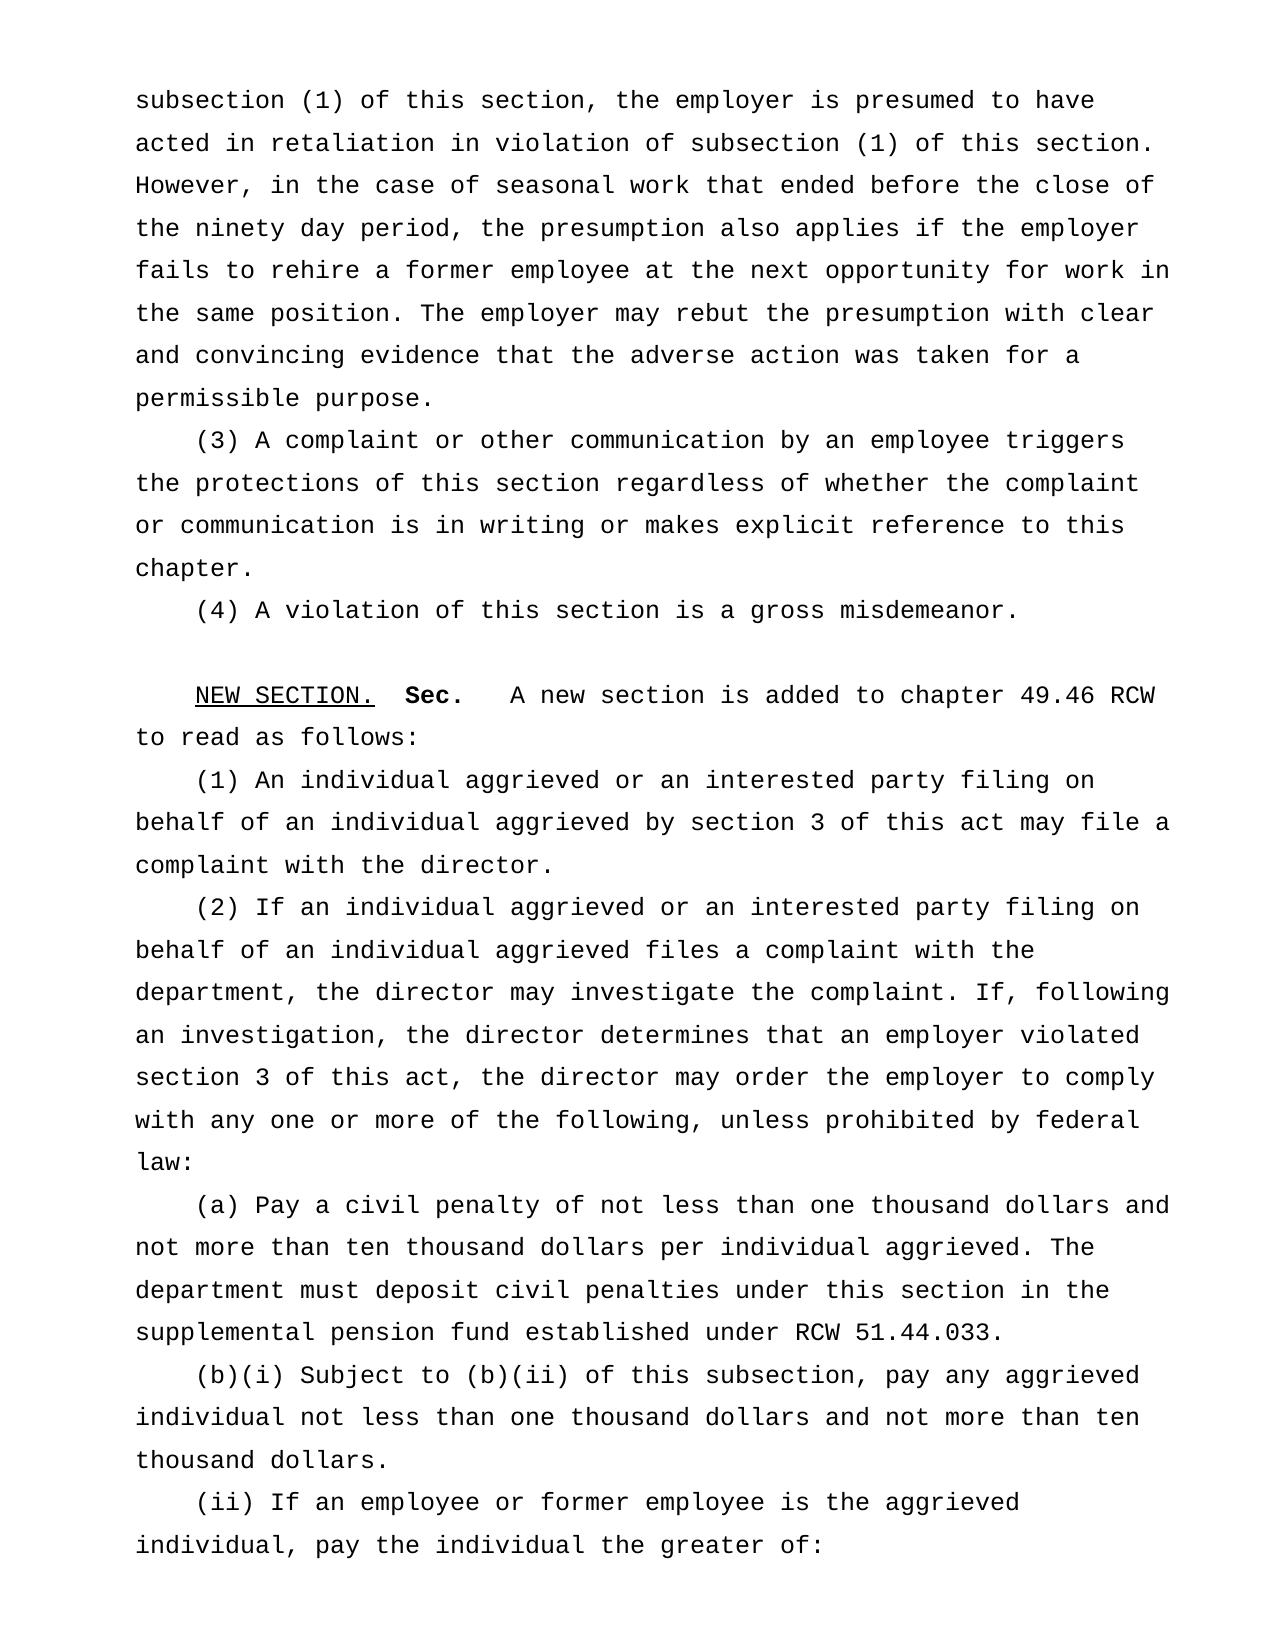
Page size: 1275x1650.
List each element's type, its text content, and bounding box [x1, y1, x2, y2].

text (ii) If an employee or former employee is the aggrieved individual, pay the individual the greater of: [135, 1477, 1170, 1562]
text (2) If an individual aggrieved or an interested party filing on behalf of an individual aggrieved files a complaint with the department, the director may investigate the complaint. If, following an investigation, the director determines that an employer violated section 3 of this act, the director may order the employer to comply with any one or more of the following, unless prohibited by federal law: [135, 882, 1170, 1179]
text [135, 75, 1170, 415]
text (b)(i) Subject to (b)(ii) of this subsection, pay any aggrieved individual not less than one thousand dollars and not more than ten thousand dollars. [135, 1349, 1170, 1477]
text NEW SECTION. Sec. A new section is added to chapter 49.46 RCW to read as follows: [135, 669, 1170, 754]
text (a) Pay a civil penalty of not less than one thousand dollars and not more than ten thousand dollars per individual aggrieved. The department must deposit civil penalties under this section in the supplemental pension fund established under RCW 51.44.033. [135, 1179, 1170, 1349]
text (1) An individual aggrieved or an interested party filing on behalf of an individual aggrieved by section 3 of this act may file a complaint with the director. [135, 754, 1170, 882]
text (4) A violation of this section is a gross misdemeanor. [135, 585, 1170, 627]
text (3) A complaint or other communication by an employee triggers the protections of this section regardless of whether the complaint or communication is in writing or makes explicit reference to this chapter. [135, 415, 1170, 585]
